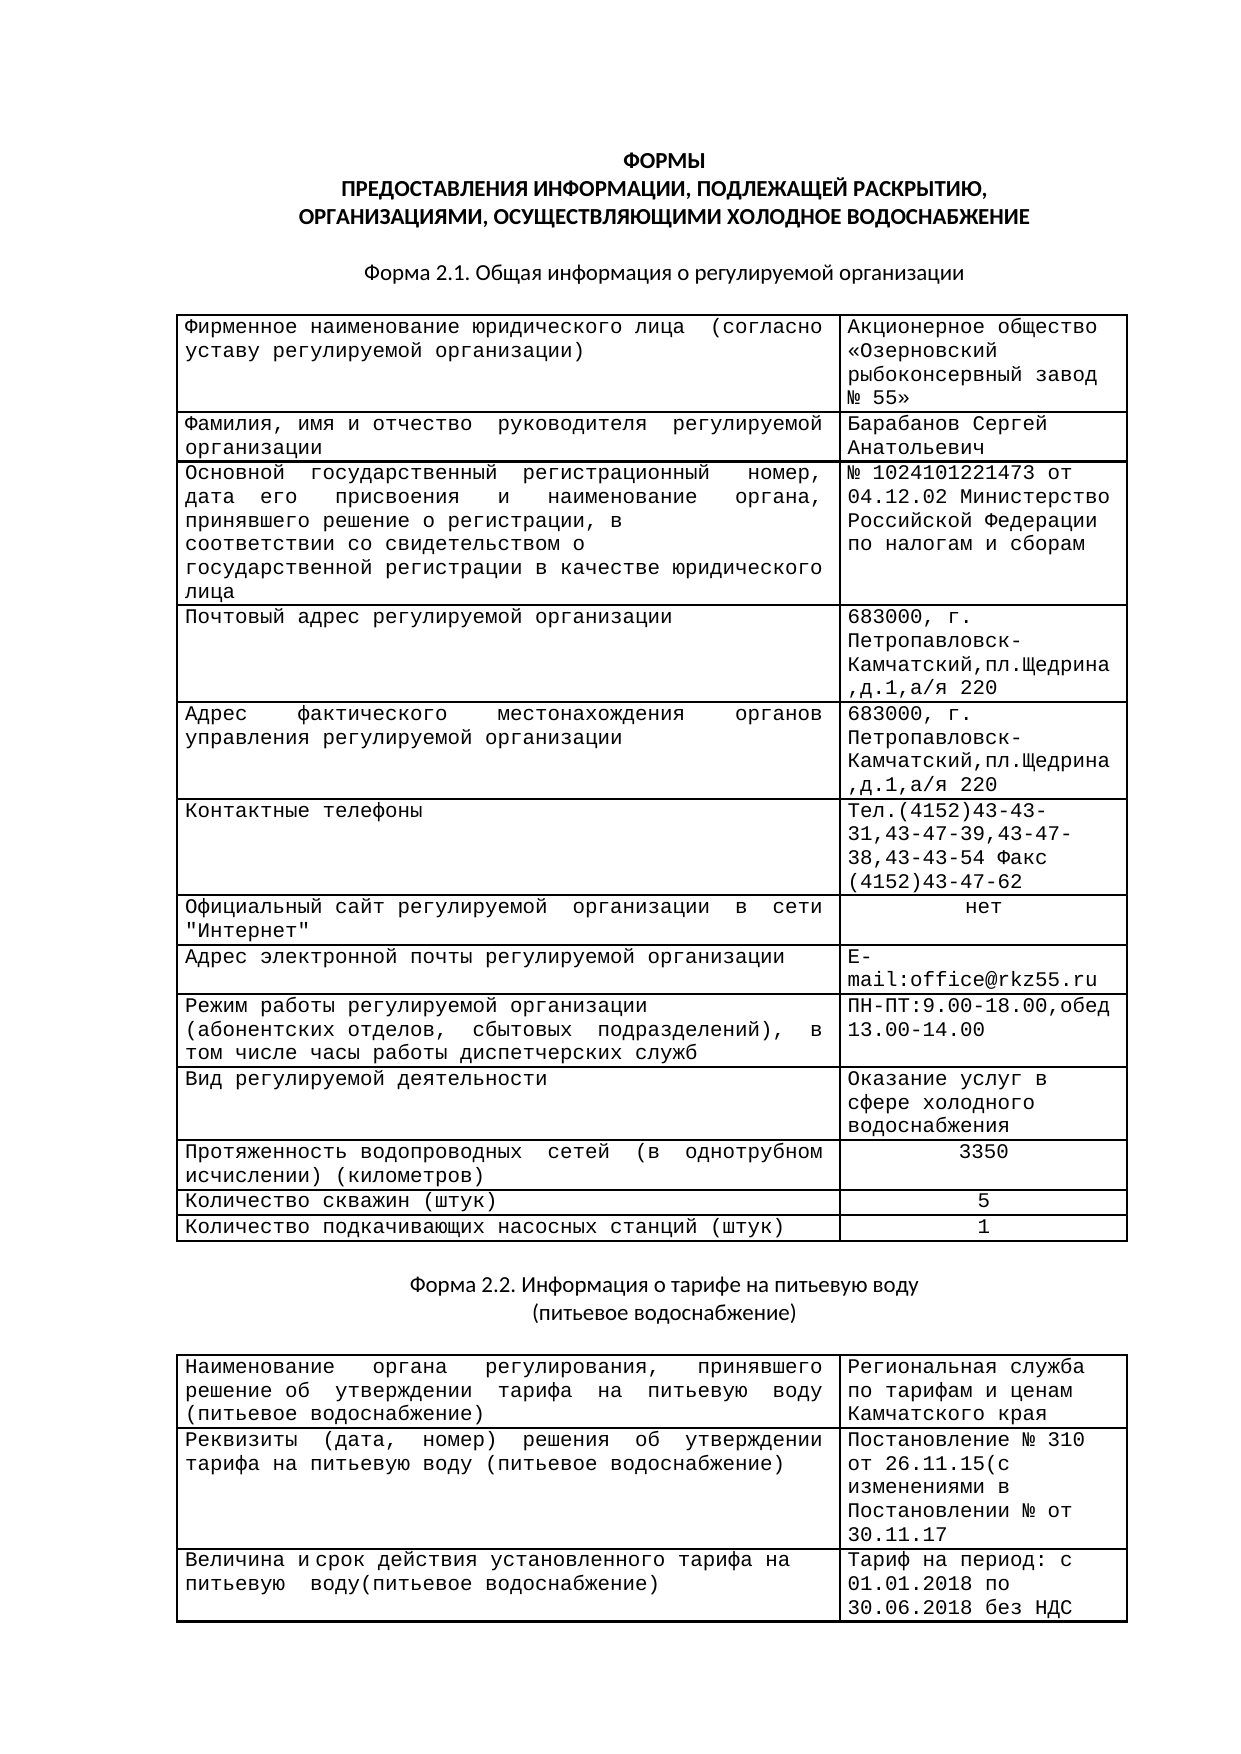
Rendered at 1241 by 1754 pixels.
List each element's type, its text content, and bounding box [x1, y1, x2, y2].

table_cell 683000, г. Петропавловск-Камчатский,пл.Щедрина,д.1,а/я 220 [841, 606, 1126, 701]
table_cell Барабанов Сергей Анатольевич [841, 413, 1126, 460]
table_cell Количество подкачивающих насосных станций (штук) [178, 1216, 839, 1240]
table_cell нет [841, 896, 1126, 944]
table_cell E-mail:office@rkz55.ru [841, 946, 1126, 993]
table_cell Постановление № 310 от 26.11.15(с изменениями в Постановлении № от 30.11.17 [841, 1429, 1126, 1547]
table_header Наименование органа регулирования, принявшего решение об утверждении тарифа на питьевую воду (питьевое водоснабжение) [178, 1356, 839, 1427]
table_cell Количество скважин (штук) [178, 1191, 839, 1214]
text Форма 2.2. Информация о тарифе на питьевую воду [177, 1270, 1152, 1298]
text (питьевое водоснабжение) [177, 1298, 1152, 1326]
table_cell Тел.(4152)43-43-31,43-47-39,43-47-38,43-43-54 Факс (4152)43-47-62 [841, 800, 1126, 894]
text ФОРМЫ [177, 146, 1152, 174]
text ОРГАНИЗАЦИЯМИ, ОСУЩЕСТВЛЯЮЩИМИ ХОЛОДНОЕ ВОДОСНАБЖЕНИЕ [177, 202, 1152, 230]
table_header Региональная служба по тарифам и ценам Камчатского края [841, 1356, 1126, 1427]
table_cell 3350 [841, 1141, 1126, 1188]
text ПРЕДОСТАВЛЕНИЯ ИНФОРМАЦИИ, ПОДЛЕЖАЩЕЙ РАСКРЫТИЮ, [177, 174, 1152, 202]
table_cell Контактные телефоны [178, 800, 839, 894]
table_header Акционерное общество «Озерновский рыбоконсервный завод № 55» [841, 316, 1126, 411]
table_cell Адрес электронной почты регулируемой организации [178, 946, 839, 993]
table_cell Официальный сайт регулируемой организации в сети "Интернет" [178, 896, 839, 944]
text Форма 2.1. Общая информация о регулируемой организации [177, 258, 1152, 286]
table_header Фирменное наименование юридического лица (согласно уставу регулируемой организации) [178, 316, 839, 411]
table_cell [841, 1550, 1126, 1620]
table_cell Режим работы регулируемой организации (абонентских отделов, сбытовых подразделений), в том числе часы работы диспетчерских служб [178, 995, 839, 1066]
table_cell 5 [841, 1191, 1126, 1214]
table_cell Адрес фактического местонахождения органов управления регулируемой организации [178, 703, 839, 798]
table_cell Фамилия, имя и отчество руководителя регулируемой организации [178, 413, 839, 460]
table_cell Вид регулируемой деятельности [178, 1068, 839, 1139]
table_cell 683000, г. Петропавловск-Камчатский,пл.Щедрина,д.1,а/я 220 [841, 703, 1126, 798]
table_cell Протяженность водопроводных сетей (в однотрубном исчислении) (километров) [178, 1141, 839, 1188]
table_cell Почтовый адрес регулируемой организации [178, 606, 839, 701]
table_cell Оказание услуг в сфере холодного водоснабжения [841, 1068, 1126, 1139]
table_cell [178, 1550, 839, 1620]
table_cell Реквизиты (дата, номер) решения об утверждении тарифа на питьевую воду (питьевое водоснабжение) [178, 1429, 839, 1547]
table_cell Основной государственный регистрационный номер, дата его присвоения и наименование органа, принявшего решение о регистрации, в соответствии со свидетельством о государственной регистрации в качестве юридического лица [178, 463, 839, 604]
table_cell № 1024101221473 от 04.12.02 Министерство Российской Федерации по налогам и сборам [841, 463, 1126, 604]
table_cell ПН-ПТ:9.00-18.00,обед 13.00-14.00 [841, 995, 1126, 1066]
table_cell 1 [841, 1216, 1126, 1240]
